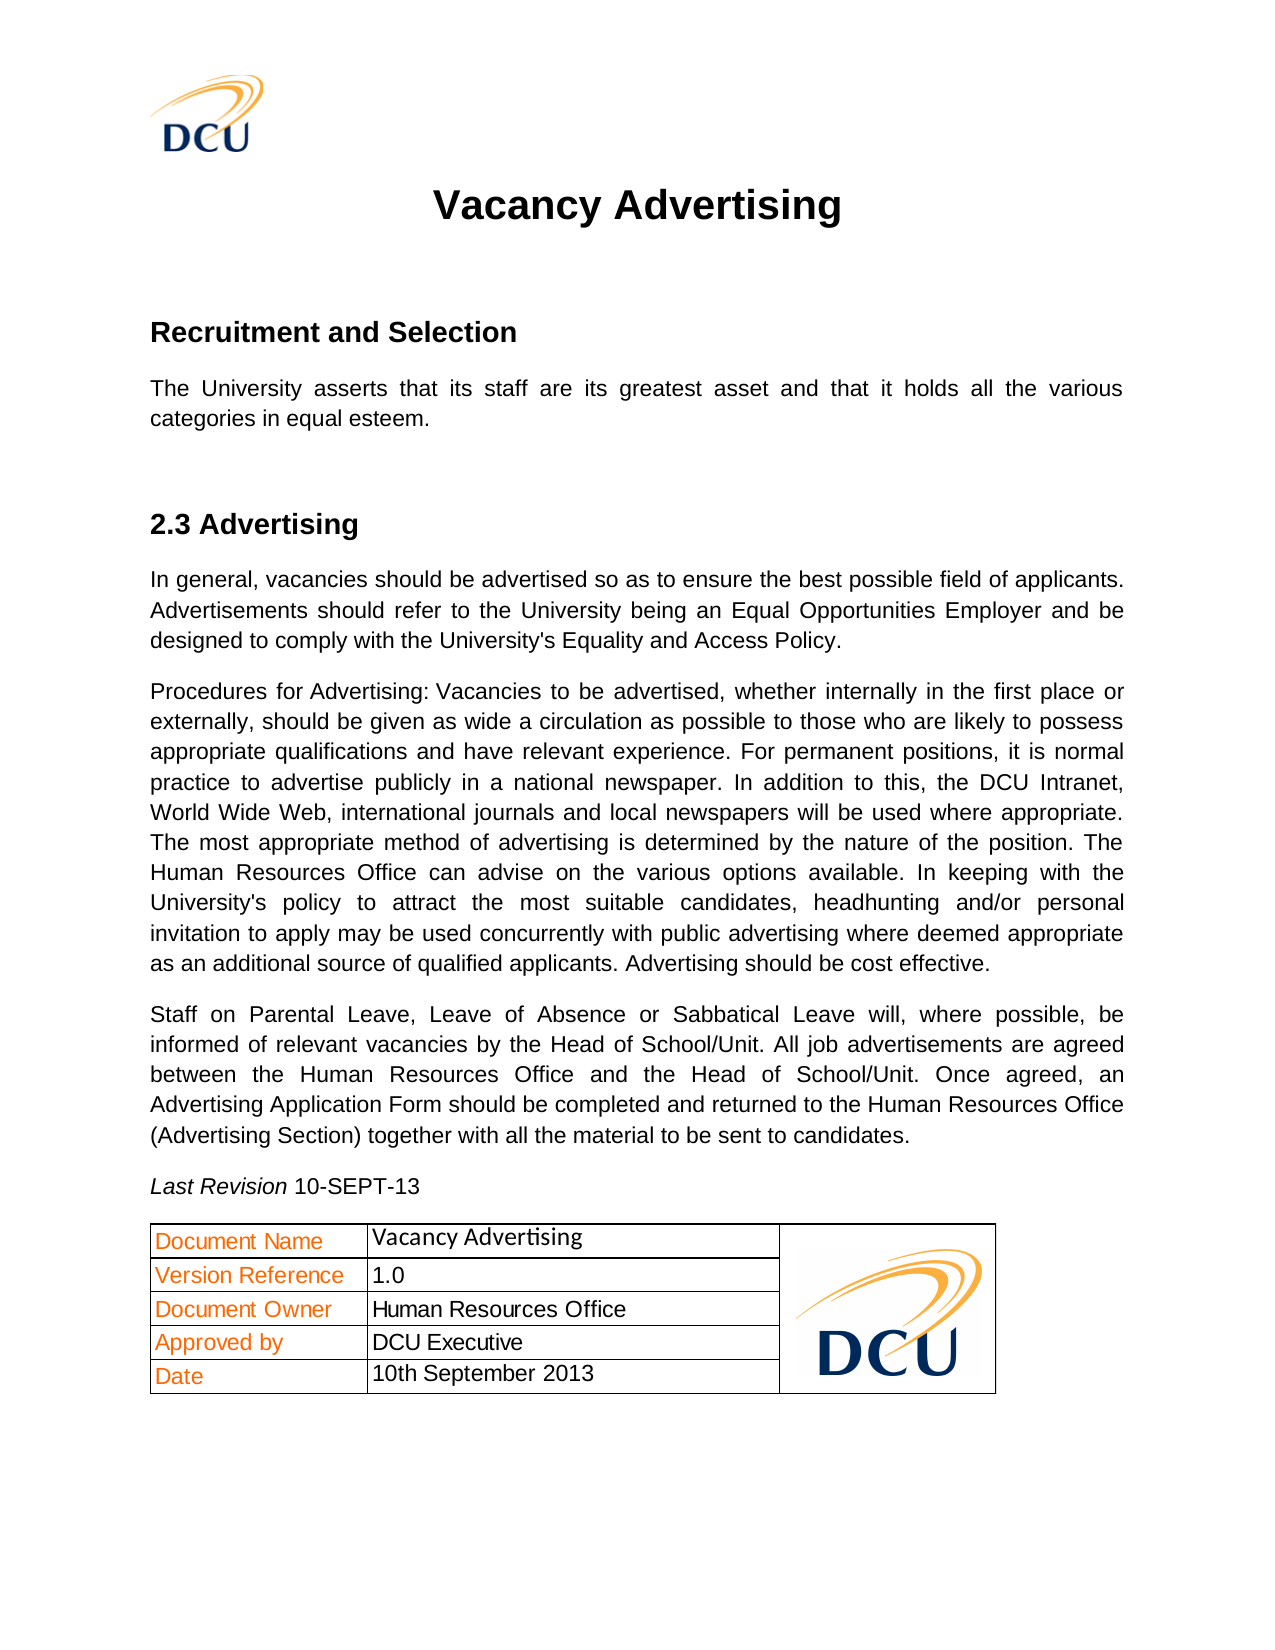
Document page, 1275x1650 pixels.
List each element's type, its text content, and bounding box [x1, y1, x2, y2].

text The University asserts that its staff are its greatest asset and that it holds all the various categories in equal esteem. [150, 375, 1125, 431]
text Procedures for Advertising: Vacancies to be advertised, whether internally in the first place or externally, should be given as wide a circulation as possible to those who are likely to possess appropriate qualifications and have relevant experience. For permanent positions, it is normal practice to advertise publicly in a national newspaper. In addition to this, the DCU Intranet, World Wide Web, international journals and local newspapers will be used where appropriate. The most appropriate method of advertising is determined by the nature of the position. The Human Resources Office can advise on the various options available. In keeping with the University's policy to attract the most suitable candidates, headhunting and/or personal invitation to apply may be used concurrently with public advertising where deemed appropriate as an additional source of qualified applicants. Advertising should be cost effective. [150, 678, 1125, 976]
text In general, vacancies should be advertised so as to ensure the best possible field of applicants. Advertisements should refer to the University being an Equal Opportunities Employer and be designed to comply with the University's Equality and Access Policy. [150, 566, 1125, 653]
text Recruitment and Selection [150, 315, 1125, 349]
text Staff on Parental Leave, Leave of Absence or Sabbatical Leave will, where possible, be informed of relevant vacancies by the Head of School/Unit. All job advertisements are agreed between the Human Resources Office and the Head of School/Unit. Once agreed, an Advertising Application Form should be completed and returned to the Human Resources Office (Advertising Section) together with all the material to be sent to candidates. [150, 1001, 1125, 1148]
text Last Revision 10-SEPT-13 [150, 1173, 1125, 1199]
picture [150, 75, 263, 152]
text Vacancy Advertising [150, 180, 1125, 228]
text 2.3 Advertising [150, 507, 1125, 541]
